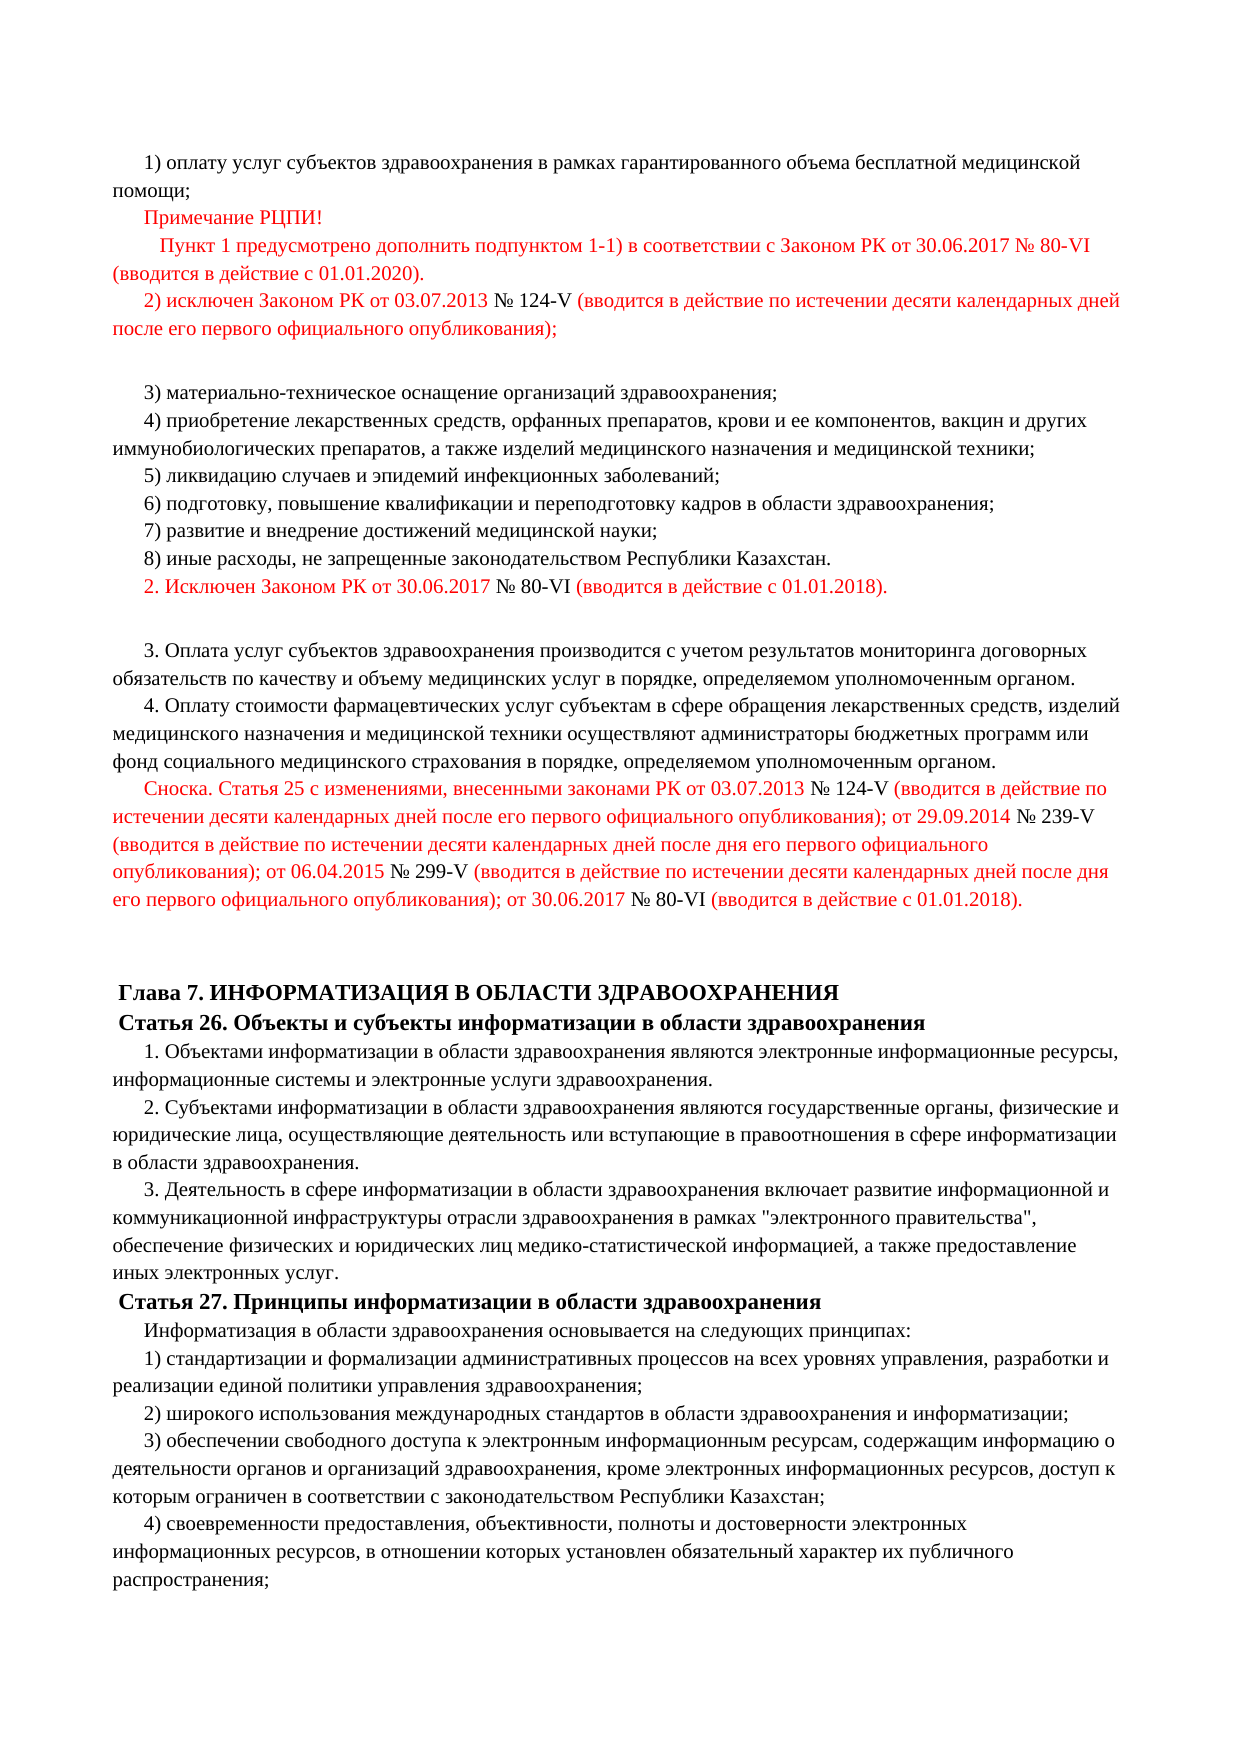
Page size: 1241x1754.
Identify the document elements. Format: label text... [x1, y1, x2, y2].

text 3) материально-техническое оснащение организаций здравоохранения; [112, 380, 1128, 404]
text 8) иные расходы, не запрещенные законодательством Республики Казахстан. [112, 546, 1128, 570]
text 4) своевременности предоставления, объективности, полноты и достоверности электронных информационных ресурсов, в отношении которых установлен обязательный характер их публичного распространения; [112, 1511, 1128, 1591]
text 7) развитие и внедрение достижений медицинской науки; [112, 518, 1128, 542]
text 4. Оплату стоимости фармацевтических услуг субъектам в сфере обращения лекарственных средств, изделий медицинского назначения и медицинской техники осуществляют администраторы бюджетных программ или фонд социального медицинского страхования в порядке, определяемом уполномоченным органом. [112, 693, 1128, 773]
text 6) подготовку, повышение квалификации и переподготовку кадров в области здравоохранения; [112, 491, 1128, 515]
text 2. Исключен Законом РК от 30.06.2017 № 80-VI (вводится в действие с 01.01.2018). [112, 573, 1128, 633]
text 5) ликвидацию случаев и эпидемий инфекционных заболеваний; [112, 463, 1128, 487]
text 3. Деятельность в сфере информатизации в области здравоохранения включает развитие информационной и коммуникационной инфраструктуры отрасли здравоохранения в рамках "электронного правительства", обеспечение физических и юридических лиц медико-статистической информацией, а также предоставление иных электронных услуг. [112, 1177, 1128, 1284]
text 1) оплату услуг субъектов здравоохранения в рамках гарантированного объема бесплатной медицинской помощи; [112, 150, 1128, 202]
text 3. Оплата услуг субъектов здравоохранения производится с учетом результатов мониторинга договорных обязательств по качеству и объему медицинских услуг в порядке, определяемом уполномоченным органом. [112, 638, 1128, 690]
text 4) приобретение лекарственных средств, орфанных препаратов, крови и ее компонентов, вакцин и других иммунобиологических препаратов, а также изделий медицинского назначения и медицинской техники; [112, 408, 1128, 459]
text 2) широкого использования международных стандартов в области здравоохранения и информатизации; [112, 1401, 1128, 1425]
text 1. Объектами информатизации в области здравоохранения являются электронные информационные ресурсы, информационные системы и электронные услуги здравоохранения. [112, 1039, 1128, 1091]
text 1) стандартизации и формализации административных процессов на всех уровнях управления, разработки и реализации единой политики управления здравоохранения; [112, 1346, 1128, 1397]
text Статья 26. Объекты и субъекты информатизации в области здравоохранения [112, 1009, 1128, 1036]
text Статья 27. Принципы информатизации в области здравоохранения [112, 1288, 1128, 1314]
text Примечание РЦПИ! Пункт 1 предусмотрено дополнить подпунктом 1-1) в соответствии с Законом РК от 30.06.2017 № 80-VI (вводится в действие с 01.01.2020). 2) исключен Законом РК от 03.07.2013 № 124-V (вводится в действие по истечении десяти календарных дней после его первого официального опубликования); [112, 205, 1128, 376]
text Глава 7. ИНФОРМАТИЗАЦИЯ В ОБЛАСТИ ЗДРАВООХРАНЕНИЯ [112, 979, 1128, 1005]
text 2. Субъектами информатизации в области здравоохранения являются государственные органы, физические и юридические лица, осуществляющие деятельность или вступающие в правоотношения в сфере информатизации в области здравоохранения. [112, 1094, 1128, 1174]
text Сноска. Статья 25 с изменениями, внесенными законами РК от 03.07.2013 № 124-V (вводится в действие по истечении десяти календарных дней после его первого официального опубликования); от 29.09.2014 № 239-V (вводится в действие по истечении десяти календарных дней после дня его первого официального опубликования); от 06.04.2015 № 299-V (вводится в действие по истечении десяти календарных дней после дня его первого официального опубликования); от 30.06.2017 № 80-VI (вводится в действие с 01.01.2018). [112, 776, 1128, 974]
text Информатизация в области здравоохранения основывается на следующих принципах: [112, 1318, 1128, 1342]
text 3) обеспечении свободного доступа к электронным информационным ресурсам, содержащим информацию о деятельности органов и организаций здравоохранения, кроме электронных информационных ресурсов, доступ к которым ограничен в соответствии с законодательством Республики Казахстан; [112, 1428, 1128, 1508]
